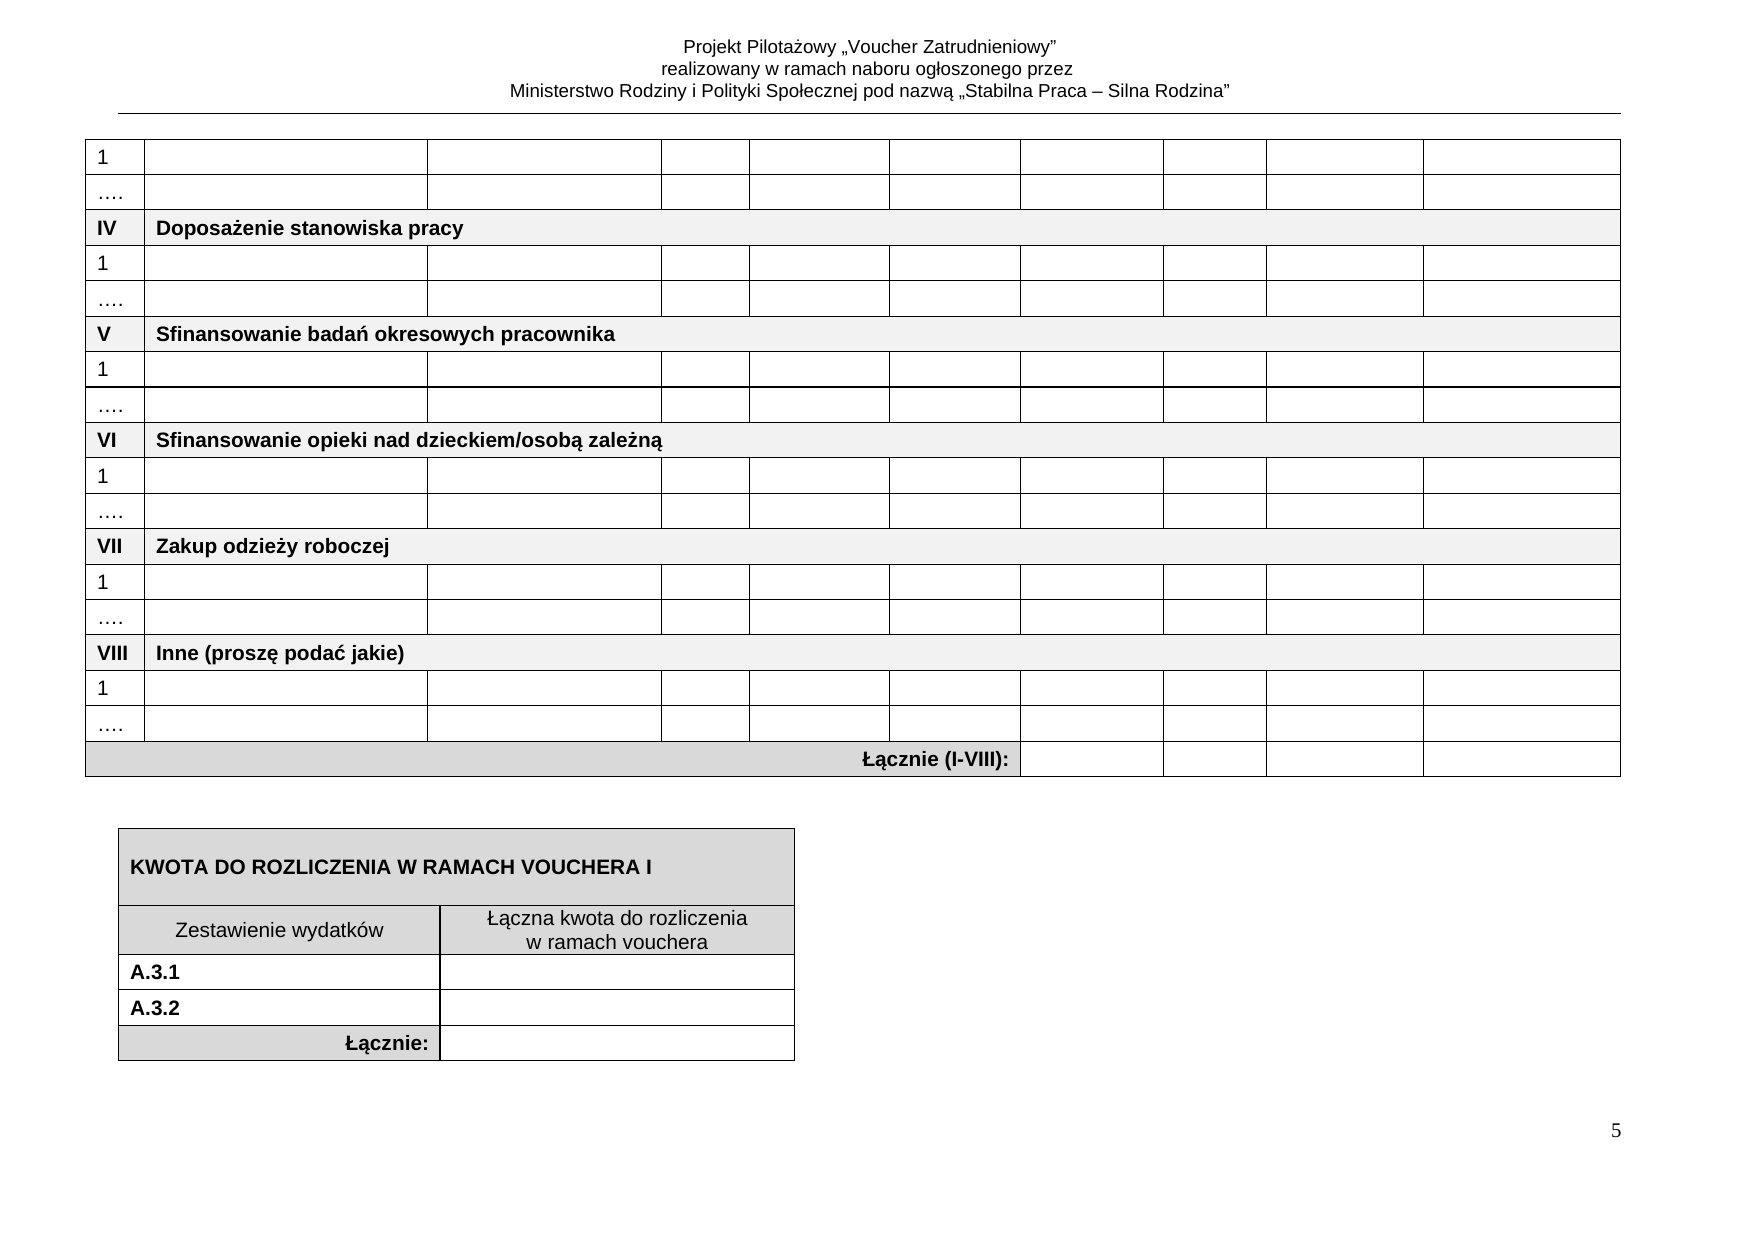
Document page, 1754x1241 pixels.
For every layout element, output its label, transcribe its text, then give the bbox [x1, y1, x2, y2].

table_cell …. [86, 706, 144, 741]
table_cell [890, 600, 1020, 634]
table_cell [145, 458, 427, 493]
table_cell [1021, 565, 1163, 599]
table_cell [428, 352, 661, 386]
table_cell [890, 388, 1020, 422]
table_cell [750, 706, 889, 741]
table_cell [1267, 565, 1423, 599]
table_cell [750, 175, 889, 209]
table_cell [662, 175, 749, 209]
table_cell [662, 565, 749, 599]
table_cell 1 [86, 565, 144, 599]
table_cell [1267, 671, 1423, 705]
table_cell [1267, 281, 1423, 316]
table_cell [145, 246, 427, 280]
table_cell [428, 175, 661, 209]
table_cell A.3.1 [119, 955, 439, 989]
table_cell [750, 671, 889, 705]
table_cell [1021, 671, 1163, 705]
table_cell [890, 246, 1020, 280]
table_cell [1267, 175, 1423, 209]
table_cell [1164, 140, 1266, 174]
table_cell [428, 388, 661, 422]
table_cell [750, 494, 889, 528]
table_cell [145, 671, 427, 705]
table_cell [145, 352, 427, 386]
table_cell Zestawienie wydatków [119, 906, 439, 954]
table_cell [750, 246, 889, 280]
table_cell …. [86, 494, 144, 528]
table_cell [1021, 246, 1163, 280]
table_cell Łączna kwota do rozliczenia w ramach vouchera [441, 906, 794, 954]
table_cell [750, 352, 889, 386]
table_cell [1424, 600, 1620, 634]
table_cell [1021, 352, 1163, 386]
table_cell [662, 458, 749, 493]
table_cell [428, 565, 661, 599]
table_cell [145, 494, 427, 528]
table_cell [662, 600, 749, 634]
table_cell 1 [86, 671, 144, 705]
table_cell VI [86, 423, 144, 457]
table_cell [662, 246, 749, 280]
table_cell [1267, 600, 1423, 634]
table_cell [441, 955, 794, 989]
table_cell [1424, 458, 1620, 493]
table_cell [750, 140, 889, 174]
table_cell [890, 140, 1020, 174]
table_cell [1021, 494, 1163, 528]
table_cell …. [86, 175, 144, 209]
table_cell [1424, 140, 1620, 174]
table_cell 1 [86, 246, 144, 280]
table_cell [1164, 565, 1266, 599]
table_cell [662, 140, 749, 174]
table_cell [145, 175, 427, 209]
table_cell Zakup odzieży roboczej [145, 529, 1620, 563]
table_cell 1 [86, 458, 144, 493]
table_cell [428, 600, 661, 634]
table_cell [662, 388, 749, 422]
table_cell [1164, 388, 1266, 422]
table_cell [145, 706, 427, 741]
table_cell [662, 671, 749, 705]
table_cell [890, 671, 1020, 705]
table_cell Sfinansowanie opieki nad dzieckiem/osobą zależną [145, 423, 1620, 457]
table_cell [428, 458, 661, 493]
table_cell [890, 706, 1020, 741]
table_cell [1021, 706, 1163, 741]
table_cell IV [86, 210, 144, 245]
table_cell [1164, 458, 1266, 493]
table_cell [662, 706, 749, 741]
table_cell V [86, 317, 144, 351]
table_cell [662, 494, 749, 528]
table_cell [1424, 742, 1620, 776]
table_cell Łącznie: [119, 1026, 439, 1060]
table_cell [1164, 352, 1266, 386]
table_cell [1021, 458, 1163, 493]
table_cell [145, 565, 427, 599]
table_cell [1021, 600, 1163, 634]
table_cell [1267, 140, 1423, 174]
table_cell [662, 352, 749, 386]
table_cell [1424, 246, 1620, 280]
table_cell [428, 671, 661, 705]
table_cell [890, 281, 1020, 316]
table_cell [1267, 706, 1423, 741]
table_cell [1424, 281, 1620, 316]
table_header KWOTA DO ROZLICZENIA W RAMACH VOUCHERA I [119, 829, 794, 905]
table_cell [1164, 246, 1266, 280]
table_cell [1164, 742, 1266, 776]
table_cell [662, 281, 749, 316]
table_cell [1424, 388, 1620, 422]
table_cell [441, 990, 794, 1025]
table_cell A.3.2 [119, 990, 439, 1025]
table_cell [1021, 281, 1163, 316]
table_cell [1267, 494, 1423, 528]
table_cell [428, 246, 661, 280]
table_cell [428, 494, 661, 528]
table_cell Sfinansowanie badań okresowych pracownika [145, 317, 1620, 351]
table_cell Inne (proszę podać jakie) [145, 635, 1620, 670]
table_cell [1164, 706, 1266, 741]
table_cell VII [86, 529, 144, 563]
table_cell [428, 140, 661, 174]
table_cell [1267, 352, 1423, 386]
table_cell [1164, 494, 1266, 528]
table_cell …. [86, 600, 144, 634]
table_cell [890, 565, 1020, 599]
table_cell [1267, 388, 1423, 422]
table_cell Doposażenie stanowiska pracy [145, 210, 1620, 245]
table_cell …. [86, 281, 144, 316]
table_cell [1424, 175, 1620, 209]
table_cell [750, 281, 889, 316]
table_cell [145, 281, 427, 316]
table_cell [1164, 600, 1266, 634]
table_cell [1164, 671, 1266, 705]
table_cell [1164, 281, 1266, 316]
table_cell [750, 600, 889, 634]
table_cell [890, 494, 1020, 528]
table_cell [1021, 742, 1163, 776]
table_cell [750, 565, 889, 599]
table_cell [145, 600, 427, 634]
table_cell [890, 352, 1020, 386]
table_cell [428, 706, 661, 741]
table_cell 1 [86, 352, 144, 386]
table_cell [145, 388, 427, 422]
table_cell [750, 458, 889, 493]
table_cell [1424, 494, 1620, 528]
table_cell [1424, 706, 1620, 741]
table_cell [428, 281, 661, 316]
table_cell [1267, 742, 1423, 776]
table_cell [145, 140, 427, 174]
table_cell [1424, 565, 1620, 599]
table_cell [441, 1026, 794, 1060]
table_cell …. [86, 388, 144, 422]
table_cell [1021, 388, 1163, 422]
table_cell [750, 388, 889, 422]
table_cell [890, 175, 1020, 209]
table_cell [1267, 246, 1423, 280]
table_cell 1 [86, 140, 144, 174]
table_cell [1164, 175, 1266, 209]
table_cell [1424, 671, 1620, 705]
table_cell [1424, 352, 1620, 386]
table_cell [1267, 458, 1423, 493]
table_cell Łącznie (I-VIII): [86, 742, 1020, 776]
table_cell [1021, 140, 1163, 174]
table_cell [1021, 175, 1163, 209]
table_cell VIII [86, 635, 144, 670]
table_cell [890, 458, 1020, 493]
